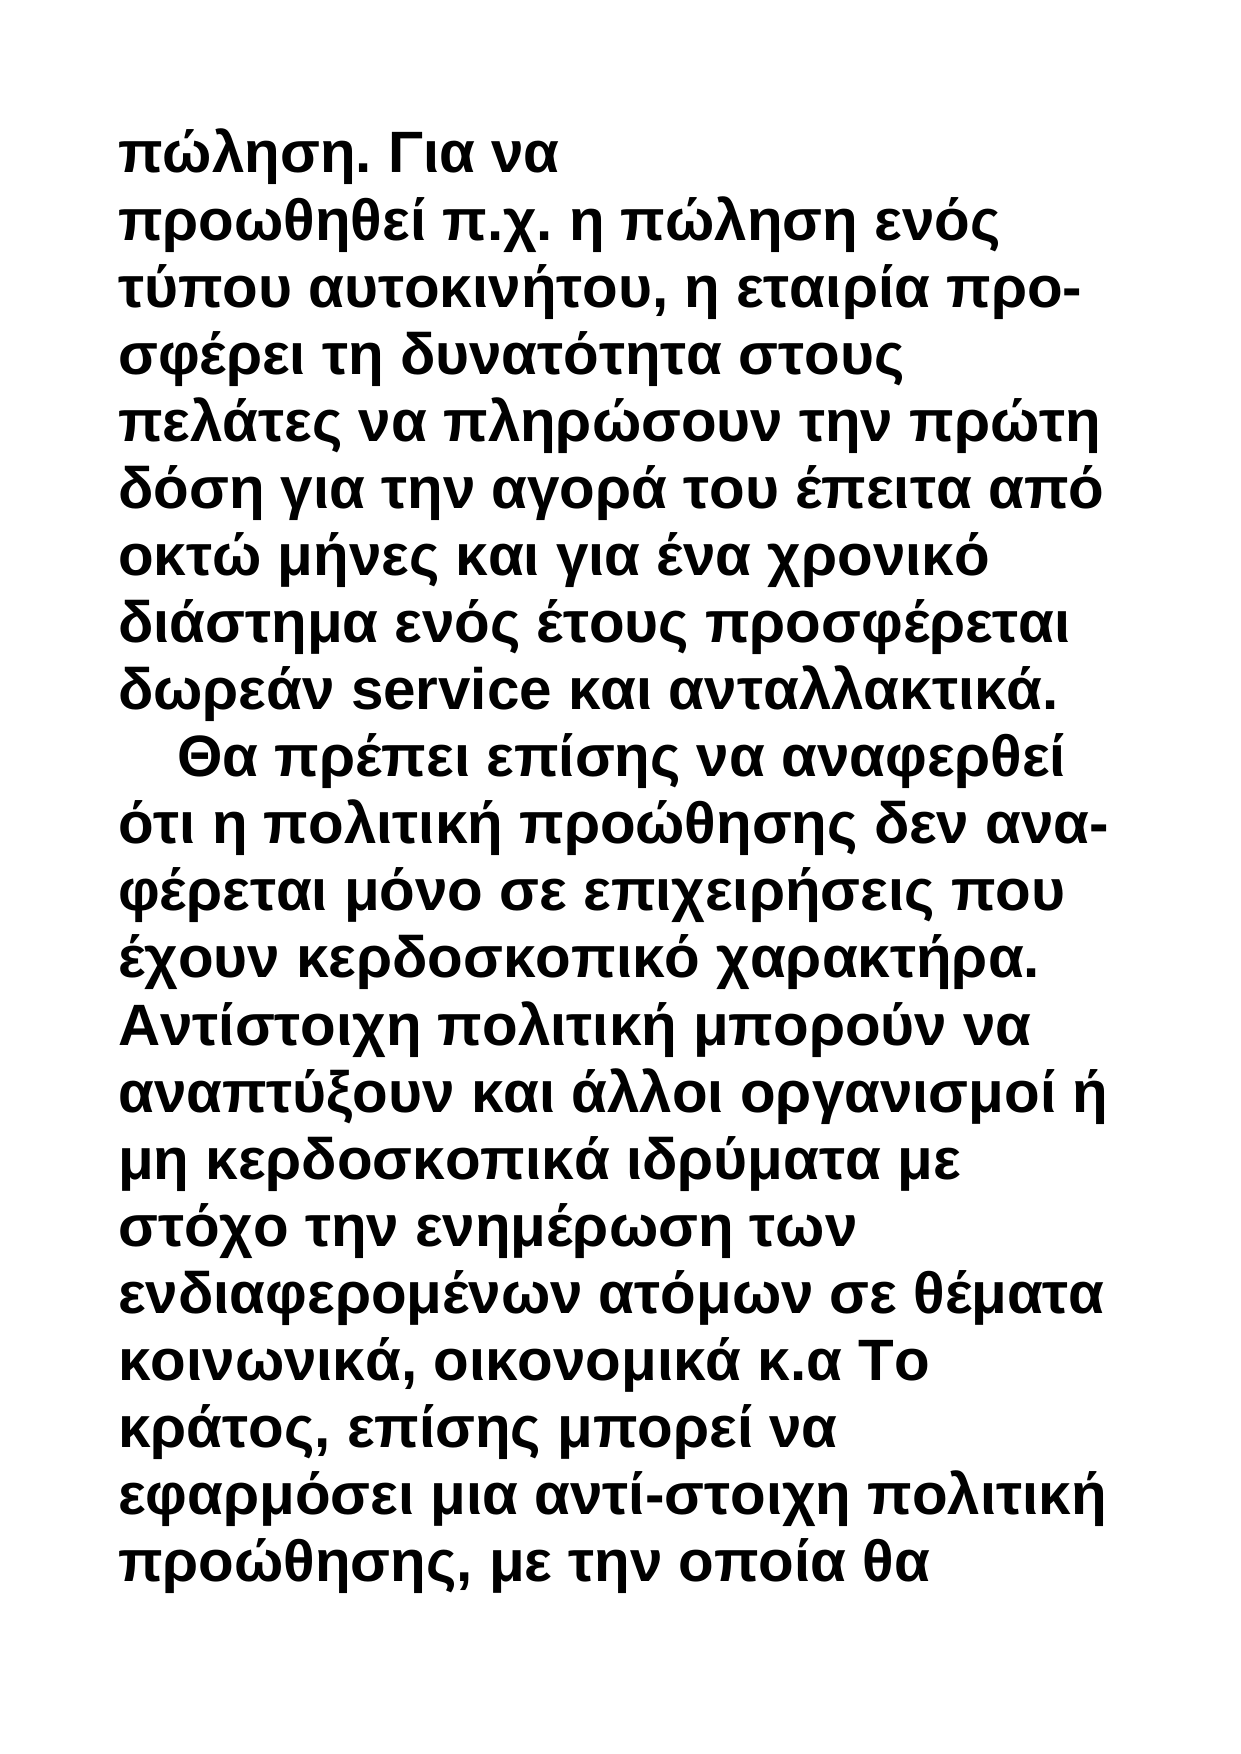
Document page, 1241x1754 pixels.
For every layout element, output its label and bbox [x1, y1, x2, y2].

text [118, 118, 1122, 722]
text [118, 722, 1122, 1594]
